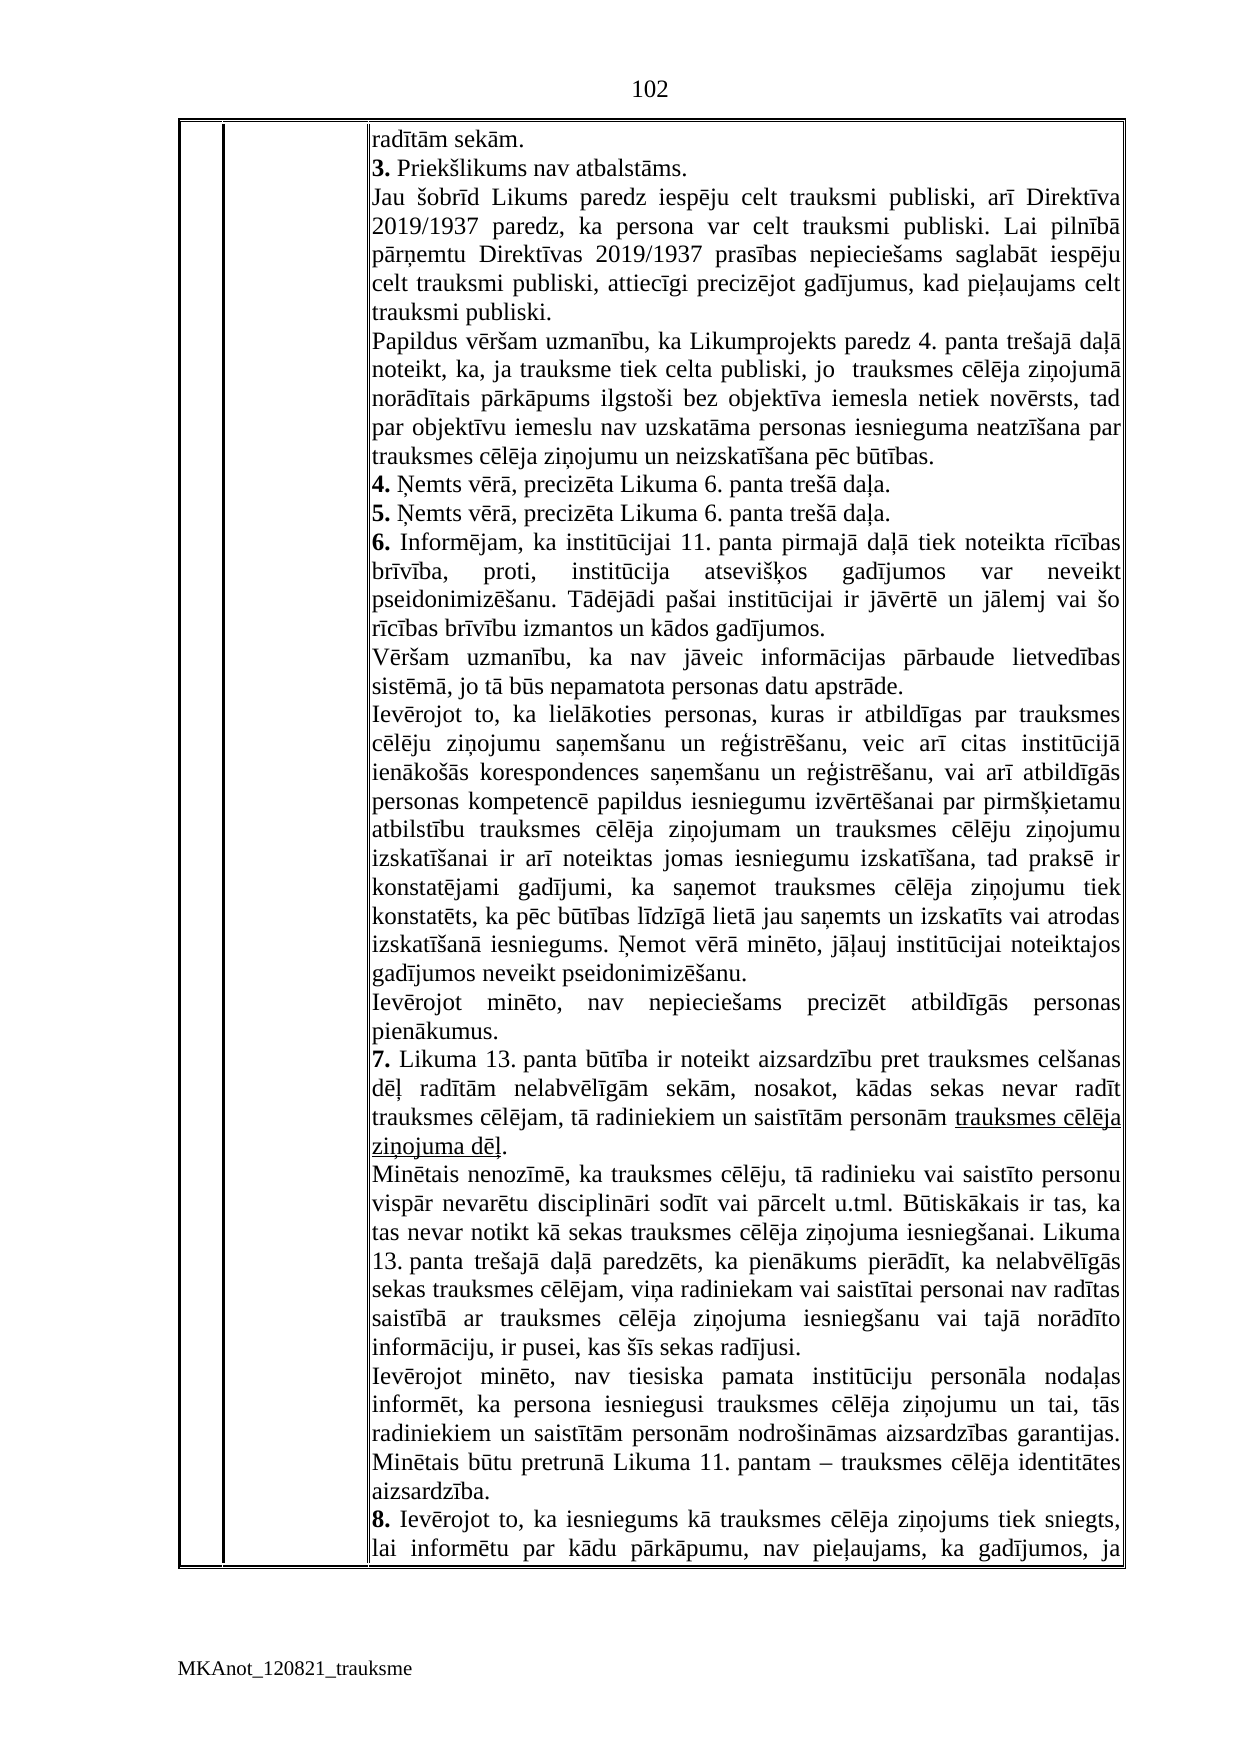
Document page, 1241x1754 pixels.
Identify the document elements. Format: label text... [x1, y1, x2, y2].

table_cell 3. [181, 120, 223, 1565]
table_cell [223, 122, 368, 1565]
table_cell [369, 122, 1123, 1565]
